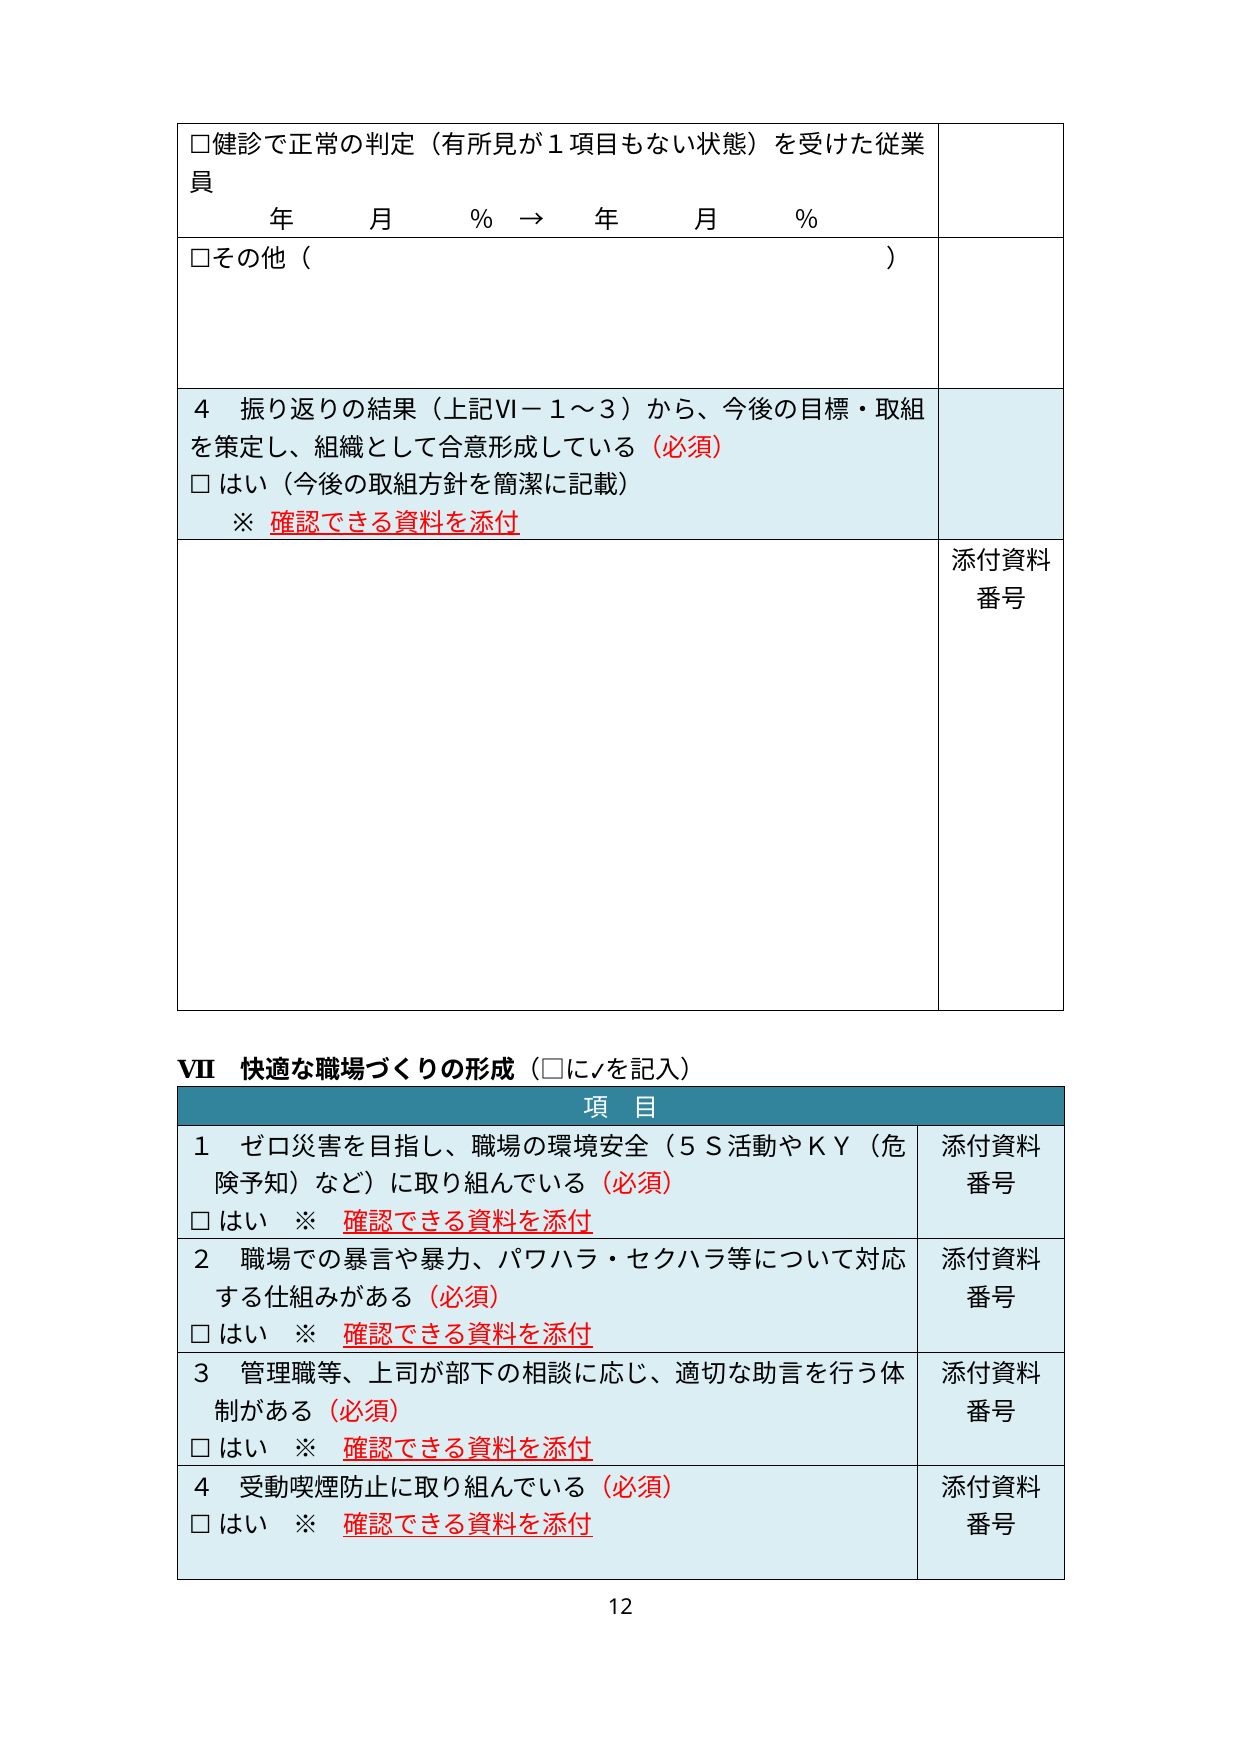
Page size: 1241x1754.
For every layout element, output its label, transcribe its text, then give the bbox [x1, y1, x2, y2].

table_cell [939, 389, 1063, 539]
table_cell 添付資料番号 [918, 1126, 1064, 1238]
table_cell [939, 238, 1063, 388]
table_cell 添付資料番号 [918, 1239, 1064, 1352]
table_cell ４ 受動喫煙防止に取り組んでいる（必須） はい ※ 確認できる資料を添付 [178, 1466, 917, 1579]
table_cell ４ 振り返りの結果（上記Ⅵ－１～３）から、今後の目標・取組を策定し、組織として合意形成している（必須） はい（今後の取組方針を簡潔に記載） 確認できる資料を添付 [178, 389, 938, 539]
table_cell 添付資料 番号 [939, 540, 1063, 1010]
text Ⅶ 快適な職場づくりの形成（□に✔を記入） [177, 1049, 1063, 1086]
table_cell 添付資料番号 [918, 1353, 1064, 1465]
table_cell ３ 管理職等、上司が部下の相談に応じ、適切な助言を行う体制がある（必須） はい ※ 確認できる資料を添付 [178, 1353, 917, 1465]
table_cell 健診で正常の判定（有所見が１項目もない状態）を受けた従業員 年 月 ％ → 年 月 ％ [178, 124, 938, 237]
table_cell 添付資料番号 [918, 1466, 1064, 1579]
table_cell １ ゼロ災害を目指し、職場の環境安全（５Ｓ活動やＫＹ（危険予知）など）に取り組んでいる（必須） はい ※ 確認できる資料を添付 [178, 1126, 917, 1238]
table_cell その他（ ） [178, 238, 938, 388]
table_cell ２ 職場での暴言や暴力、パワハラ・セクハラ等について対応する仕組みがある（必須） はい ※ 確認できる資料を添付 [178, 1239, 917, 1352]
table_header 項 目 [178, 1087, 1064, 1125]
table_cell [178, 540, 938, 1010]
